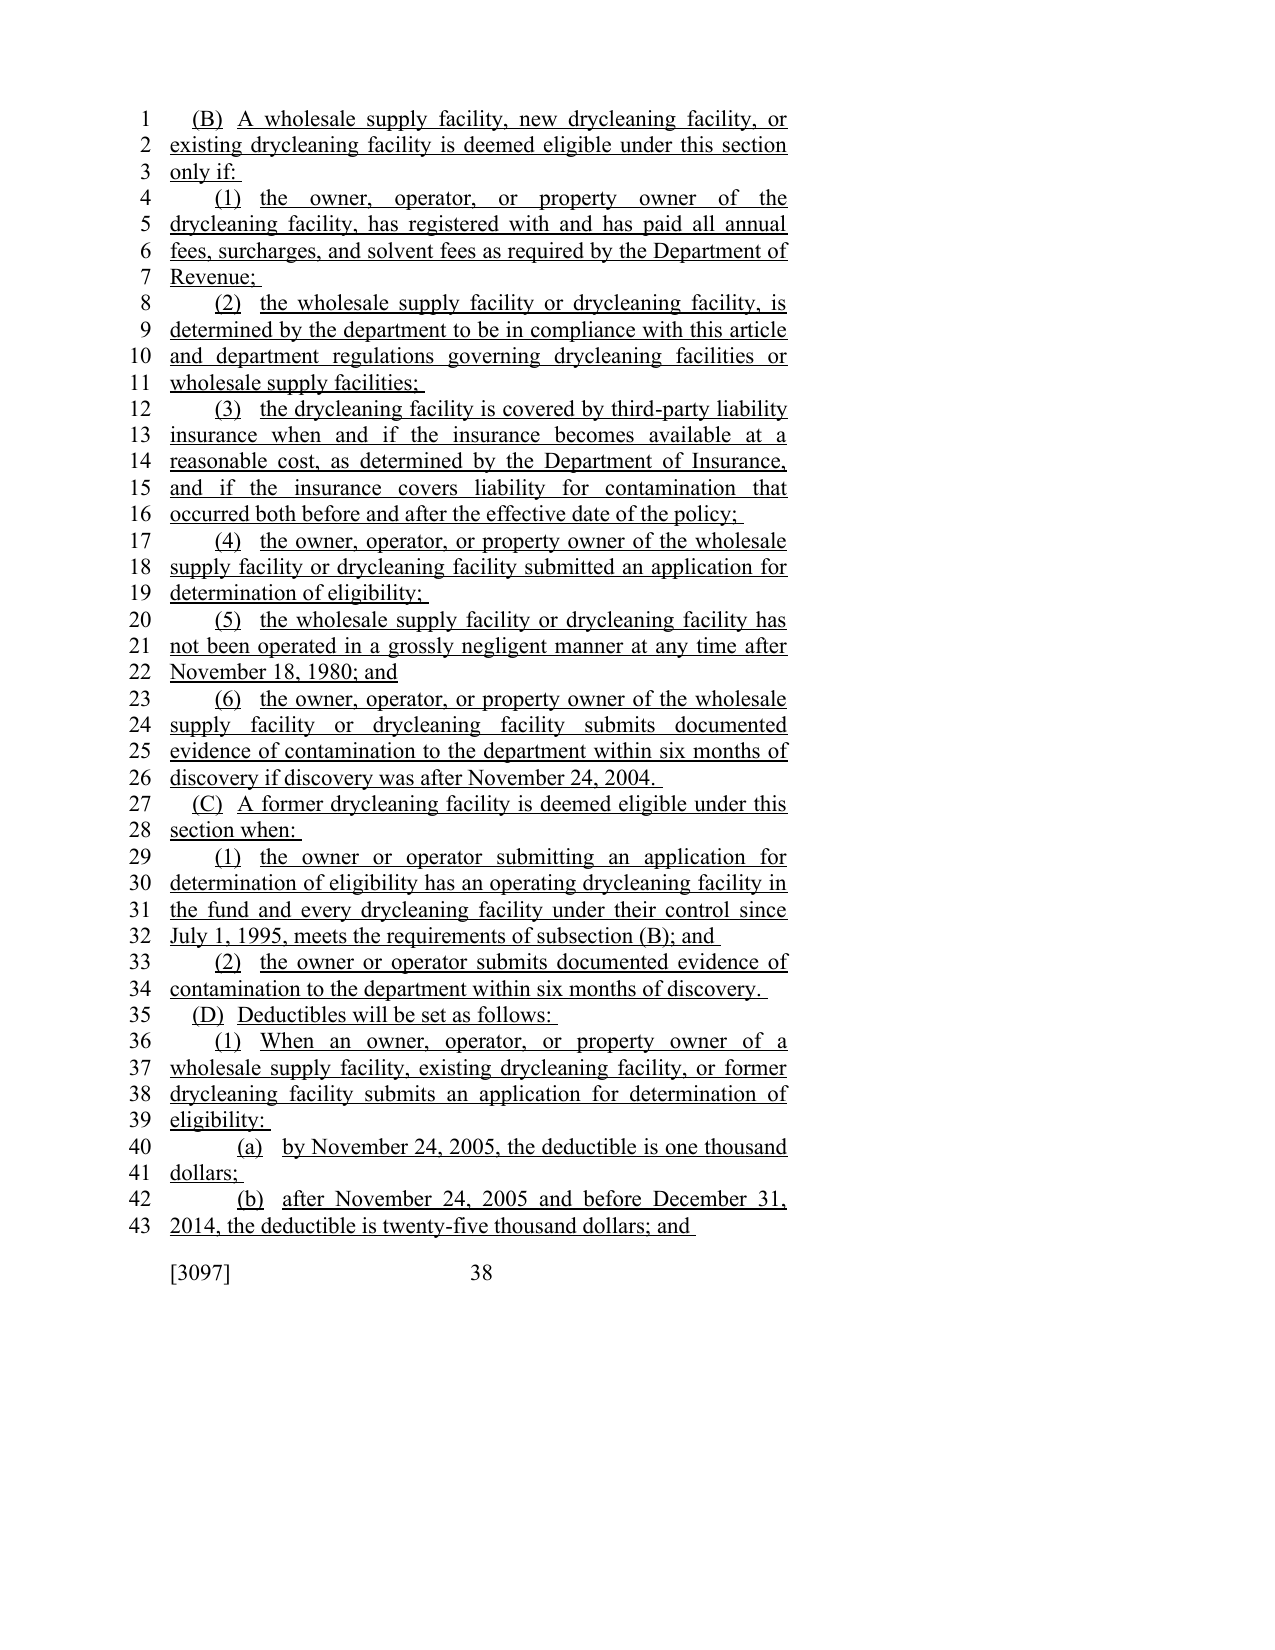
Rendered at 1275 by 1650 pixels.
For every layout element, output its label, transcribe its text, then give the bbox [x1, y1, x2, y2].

text (6) the owner, operator, or property owner of the wholesale supply facility or drycleaning facility submits documented evidence of contamination to the department within six months of discovery if discovery was after November 24, 2004. [169, 735, 787, 760]
text (4) the owner, operator, or property owner of the wholesale supply facility or drycleaning facility submitted an application for determination of eligibility; [169, 577, 787, 606]
text (1) the owner or operator submitting an application for determination of eligibility has an operating drycleaning facility in the fund and every drycleaning facility under their control since July 1, 1995, meets the requirements of subsection (B); and [169, 893, 787, 919]
text (1) the owner or operator submitting an application for determination of eligibility has an operating drycleaning facility in the fund and every drycleaning facility under their control since July 1, 1995, meets the requirements of subsection (B); and [169, 843, 787, 892]
text (1) When an owner, operator, or property owner of a wholesale supply facility, existing drycleaning facility, or former drycleaning facility submits an application for determination of eligibility: [169, 1078, 787, 1103]
text (5) the wholesale supply facility or drycleaning facility has not been operated in a grossly negligent manner at any time after November 18, 1980; and [169, 606, 787, 655]
text (3) the drycleaning facility is covered by third-party liability insurance when and if the insurance becomes available at a reasonable cost, as determined by the Department of Insurance, and if the insurance covers liability for contamination that occurred both before and after the effective date of the policy; [169, 395, 787, 444]
text (C) A former drycleaning facility is deemed eligible under this section when: [169, 790, 787, 843]
text (5) the wholesale supply facility or drycleaning facility has not been operated in a grossly negligent manner at any time after November 18, 1980; and [169, 656, 787, 685]
text (6) the owner, operator, or property owner of the wholesale supply facility or drycleaning facility submits documented evidence of contamination to the department within six months of discovery if discovery was after November 24, 2004. [169, 761, 787, 790]
text (D) Deductibles will be set as follows: [169, 1001, 787, 1027]
text (B) A wholesale supply facility, new drycleaning facility, or existing drycleaning facility is deemed eligible under this section only if: [169, 105, 787, 154]
text (2) the owner or operator submits documented evidence of contamination to the department within six months of discovery. [169, 948, 787, 1001]
text (B) A wholesale supply facility, new drycleaning facility, or existing drycleaning facility is deemed eligible under this section only if: [169, 155, 787, 184]
text (6) the owner, operator, or property owner of the wholesale supply facility or drycleaning facility submits documented evidence of contamination to the department within six months of discovery if discovery was after November 24, 2004. [169, 685, 787, 734]
text (2) the wholesale supply facility or drycleaning facility, is determined by the department to be in compliance with this article and department regulations governing drycleaning facilities or wholesale supply facilities; [169, 289, 787, 339]
text (b) after November 24, 2005 and before December 31, 2014, the deductible is twenty-five thousand dollars; and [169, 1186, 787, 1238]
text (1) When an owner, operator, or property owner of a wholesale supply facility, existing drycleaning facility, or former drycleaning facility submits an application for determination of eligibility: [169, 1104, 787, 1133]
text (1) When an owner, operator, or property owner of a wholesale supply facility, existing drycleaning facility, or former drycleaning facility submits an application for determination of eligibility: [169, 1027, 787, 1077]
text (a) by November 24, 2005, the deductible is one thousand dollars; [169, 1133, 787, 1186]
text (1) the owner, operator, or property owner of the drycleaning facility, has registered with and has paid all annual fees, surcharges, and solvent fees as required by the Department of Revenue; [169, 184, 787, 233]
text (1) the owner, operator, or property owner of the drycleaning facility, has registered with and has paid all annual fees, surcharges, and solvent fees as required by the Department of Revenue; [169, 261, 787, 289]
text (4) the owner, operator, or property owner of the wholesale supply facility or drycleaning facility submitted an application for determination of eligibility; [169, 527, 787, 576]
text (1) the owner, operator, or property owner of the drycleaning facility, has registered with and has paid all annual fees, surcharges, and solvent fees as required by the Department of Revenue; [169, 234, 787, 260]
text (2) the wholesale supply facility or drycleaning facility, is determined by the department to be in compliance with this article and department regulations governing drycleaning facilities or wholesale supply facilities; [169, 340, 787, 365]
text (1) the owner or operator submitting an application for determination of eligibility has an operating drycleaning facility in the fund and every drycleaning facility under their control since July 1, 1995, meets the requirements of subsection (B); and [169, 920, 787, 948]
text (2) the wholesale supply facility or drycleaning facility, is determined by the department to be in compliance with this article and department regulations governing drycleaning facilities or wholesale supply facilities; [169, 366, 787, 395]
